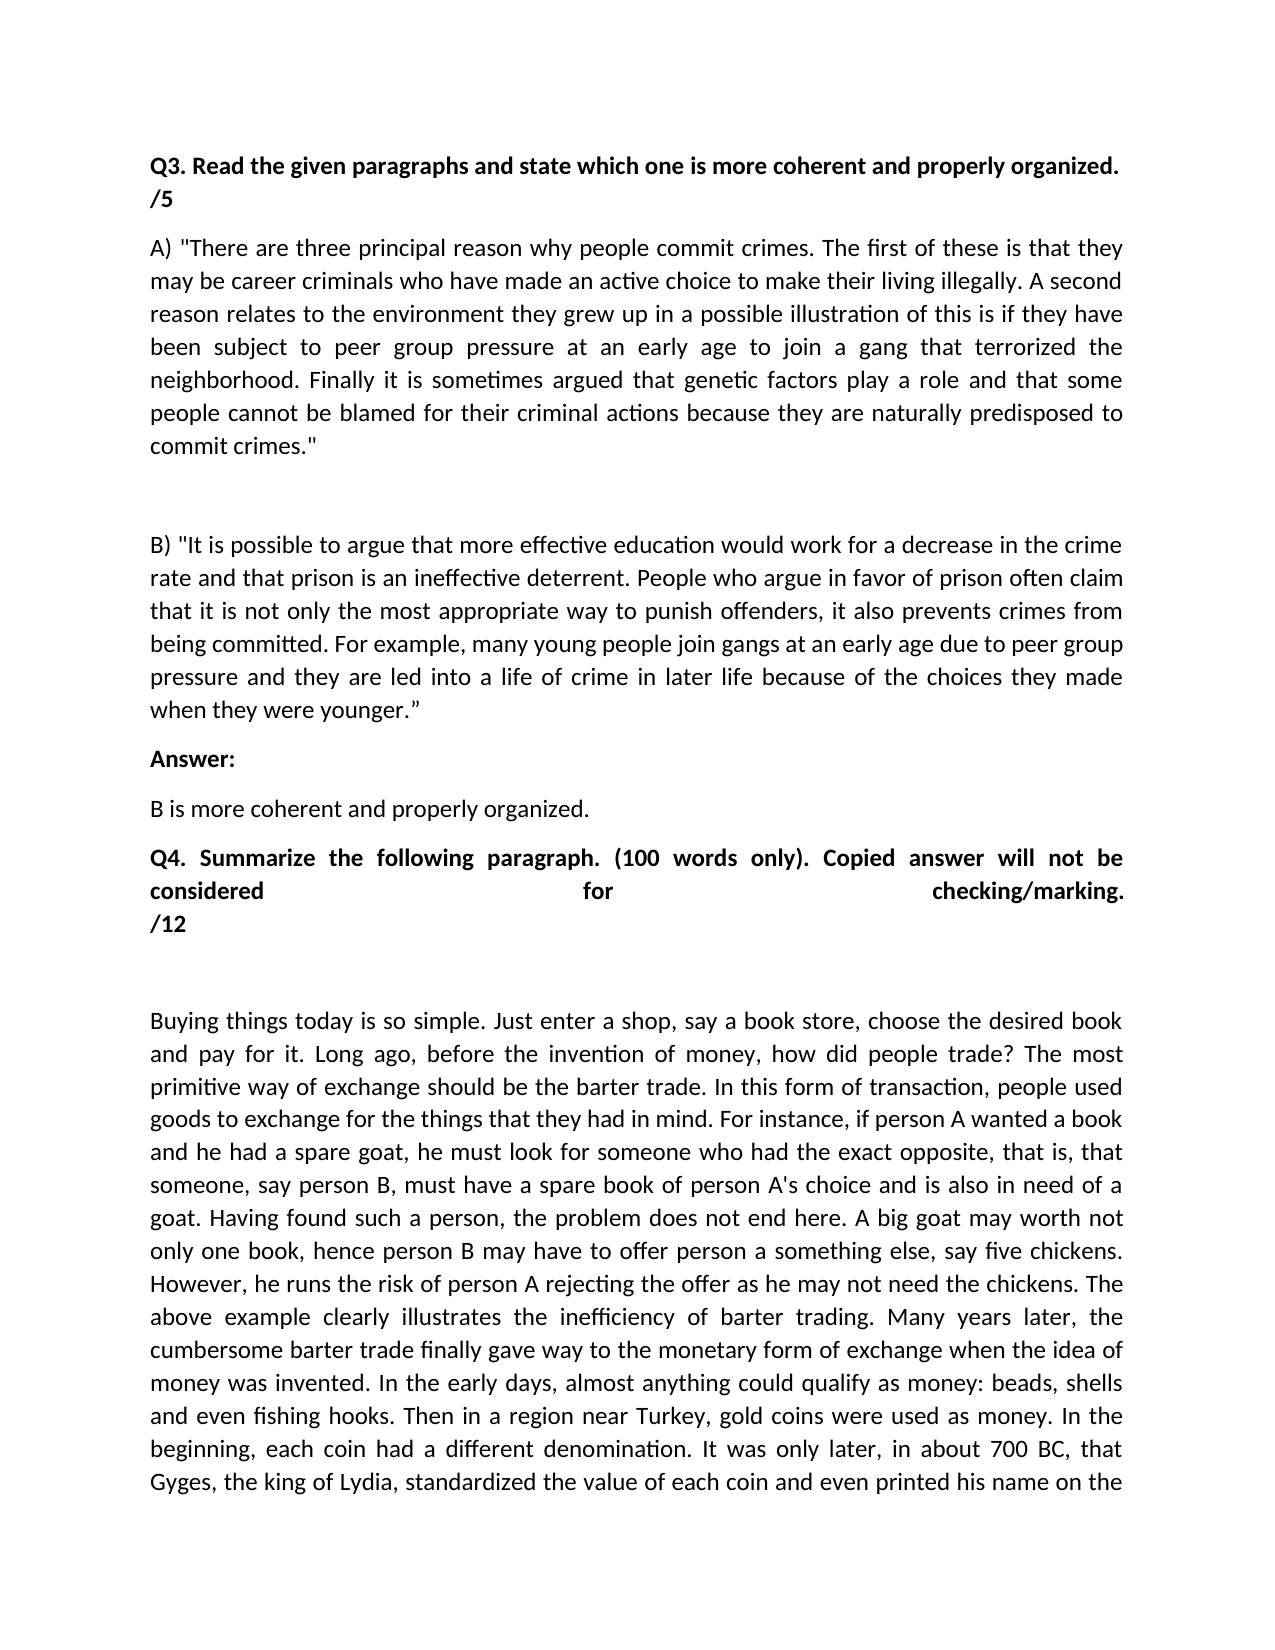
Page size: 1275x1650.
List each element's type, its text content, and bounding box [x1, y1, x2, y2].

text B) "It is possible to argue that more effective education would work for a decrease in the crime rate and that prison is an ineffective deterrent. People who argue in favor of prison often claim that it is not only the most appropriate way to punish offenders, it also prevents crimes from being committed. For example, many young people join gangs at an early age due to peer group pressure and they are led into a life of crime in later life because of the choices they made when they were younger.” [150, 529, 1125, 724]
text B is more coherent and properly organized. [150, 793, 1125, 823]
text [150, 1005, 1125, 1496]
text Q4. Summarize the following paragraph. (100 words only). Copied answer will not be considered for checking/marking. /12 [150, 842, 1125, 939]
text Q3. Read the given paragraphs and state which one is more coherent and properly organized. /5 [150, 150, 1125, 213]
text A) "There are three principal reason why people commit crimes. The first of these is that they may be career criminals who have made an active choice to make their living illegally. A second reason relates to the environment they grew up in a possible illustration of this is if they have been subject to peer group pressure at an early age to join a gang that terrorized the neighborhood. Finally it is sometimes argued that genetic factors play a role and that some people cannot be blamed for their criminal actions because they are naturally predisposed to commit crimes." [150, 232, 1125, 461]
text Answer: [150, 743, 1125, 774]
